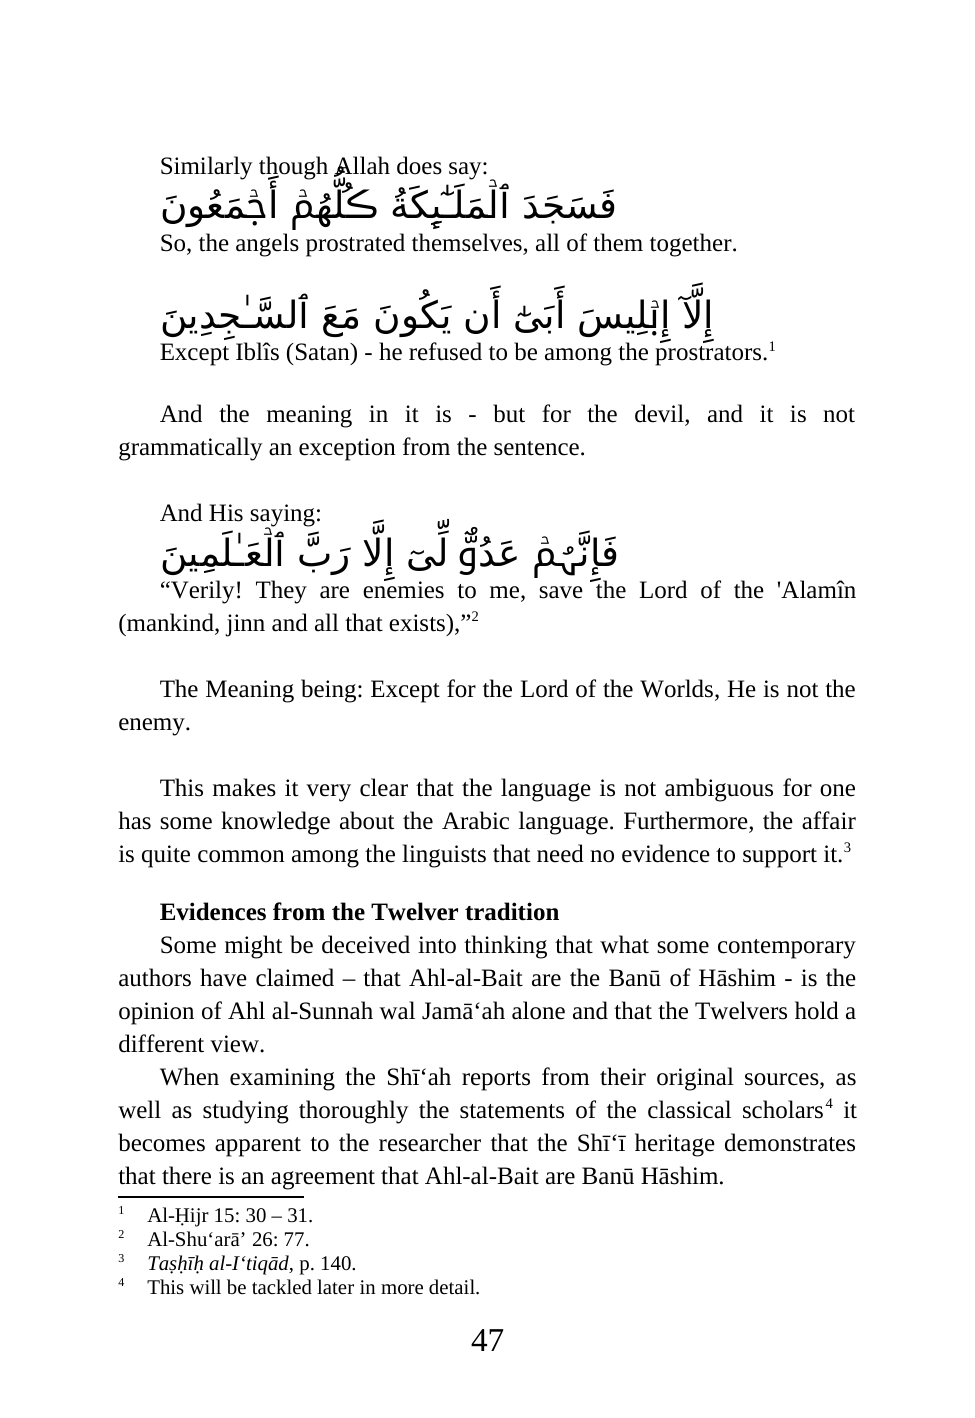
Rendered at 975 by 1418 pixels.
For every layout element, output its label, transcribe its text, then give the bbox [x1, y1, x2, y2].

text Similarly though Allah does say: [118, 151, 857, 180]
text Some might be deceived into thinking that what some contemporary authors have claimed – that Ahl-al-Bait are the Banū of Hāshim - is the opinion of Ahl al-Sunnah wal Jamā‘ah alone and that the Twelvers hold a different view. [118, 930, 857, 1058]
subtitle Evidences from the Twelver tradition [159, 897, 857, 926]
text And His saying: [118, 498, 857, 527]
text The Meaning being: Except for the Lord of the Worlds, He is not the enemy. [118, 674, 857, 736]
text فَإِنَّہُمۡ عَدُوٌّ۬ لِّىٓ إِلَّا رَبَّ ٱلۡعَـٰلَمِينَ [118, 531, 857, 575]
text This makes it very clear that the language is not ambiguous for one has some knowledge about the Arabic language. Furthermore, the affair is quite common among the linguists that need no evidence to support it. [118, 773, 857, 868]
text Except Iblîs (Satan) - he refused to be among the prostrators. [118, 337, 857, 366]
text So, the angels prostrated themselves, all of them together. [118, 228, 857, 257]
text “Verily! They are enemies to me, save the Lord of the 'Alamîn (mankind, jinn and all that exists),” [118, 575, 857, 637]
text إِلَّآ إِبۡلِيسَ أَبَىٰٓ أَن يَكُونَ مَعَ ٱلسَّـٰجِدِينَ [118, 294, 857, 337]
text فَسَجَدَ ٱلۡمَلَـٰٓٮِٕكَةُ ڪُلُّهُمۡ أَجۡمَعُونَ [118, 184, 857, 228]
text When examining the Shī‘ah reports from their original sources, as well as studying thoroughly the statements of the classical scholars it becomes apparent to the researcher that the Shī‘ī heritage demonstrates that there is an agreement that Ahl-al-Bait are Banū Hāshim. [118, 1062, 857, 1190]
text And the meaning in it is - but for the devil, and it is not grammatically an exception from the sentence. [118, 399, 857, 461]
